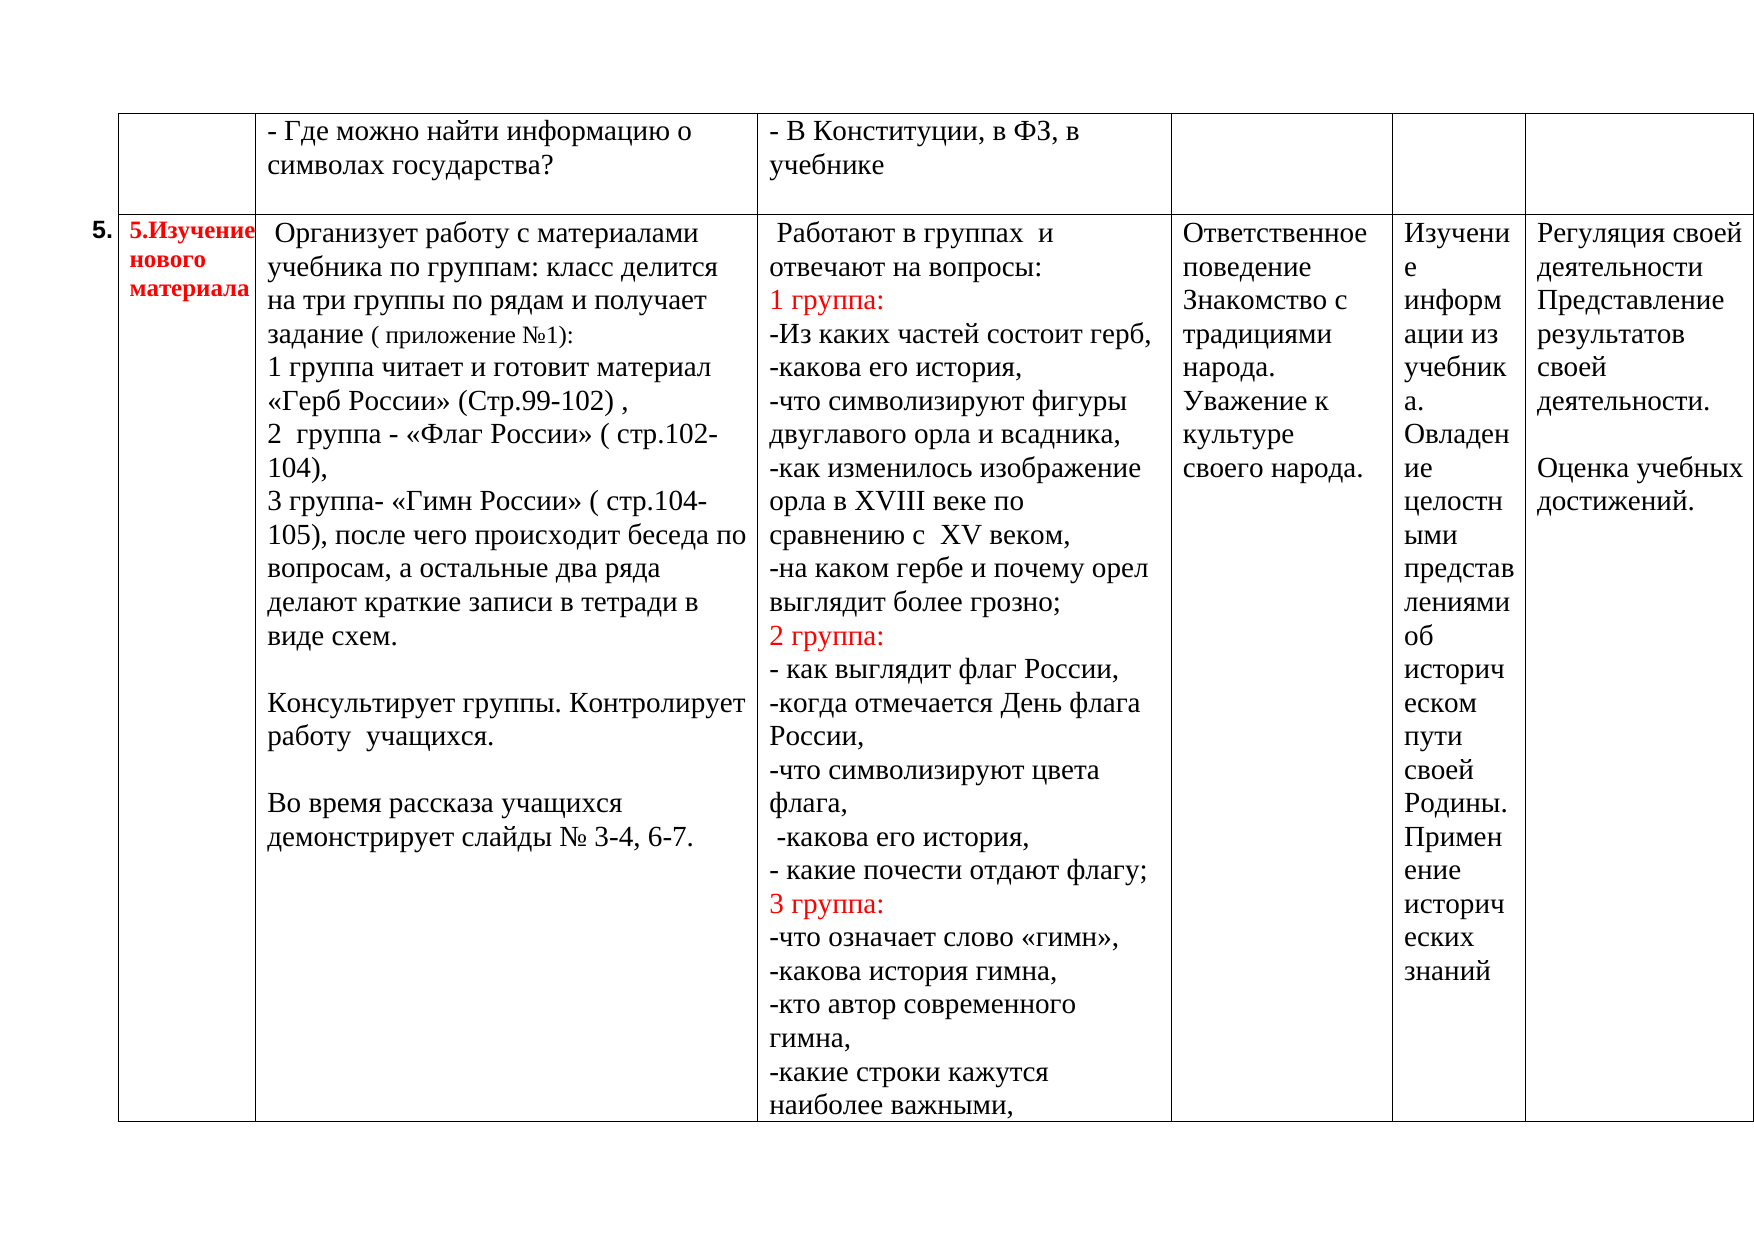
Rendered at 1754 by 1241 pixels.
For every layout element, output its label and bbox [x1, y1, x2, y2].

table_cell [256, 114, 757, 214]
table_cell [758, 114, 1171, 214]
table_cell [1393, 215, 1525, 1121]
table_cell [119, 215, 255, 1121]
table_cell [119, 114, 255, 214]
table_cell [256, 215, 757, 1121]
table_cell [1526, 215, 1753, 1121]
table_cell [758, 215, 1171, 1121]
table_cell [1393, 114, 1525, 214]
table_cell [1172, 215, 1392, 1121]
table_cell [1526, 114, 1753, 214]
table_cell [1172, 114, 1392, 214]
